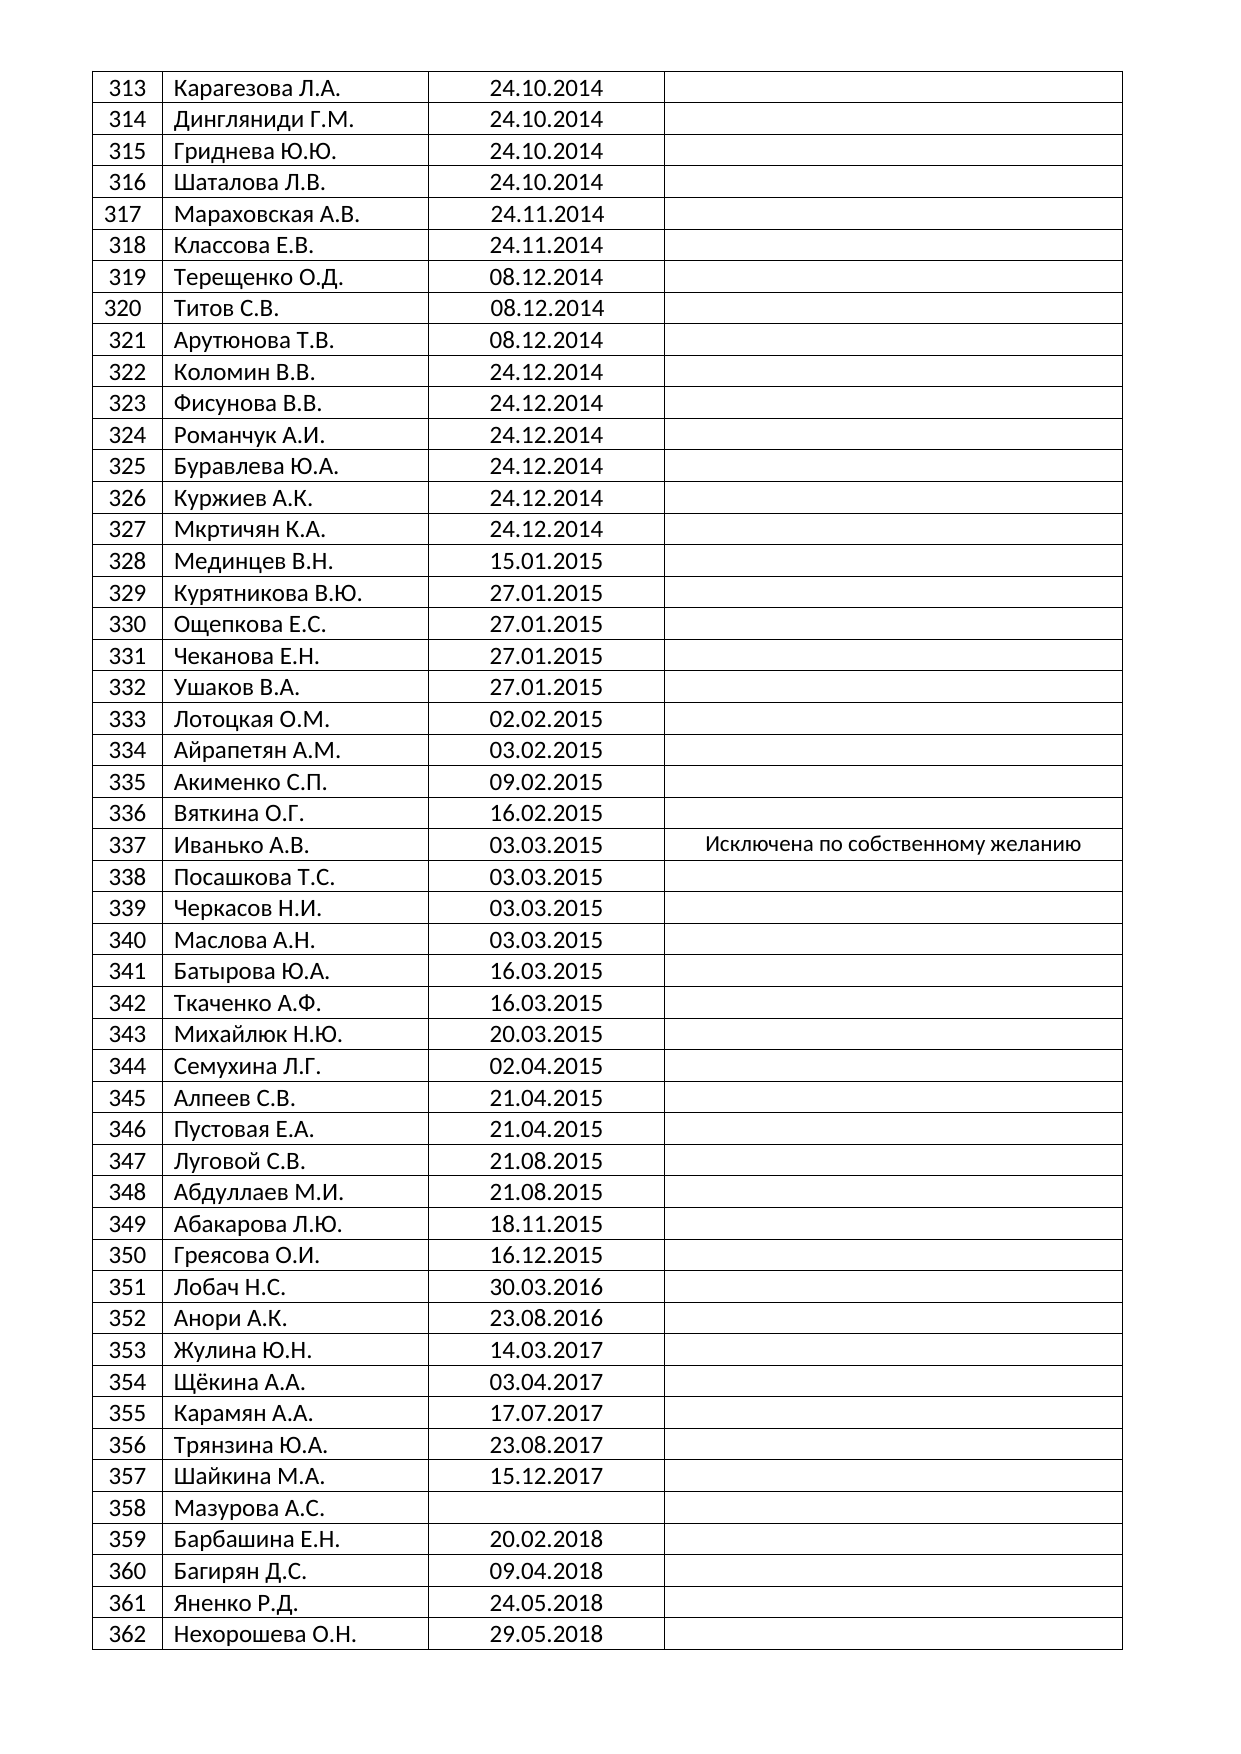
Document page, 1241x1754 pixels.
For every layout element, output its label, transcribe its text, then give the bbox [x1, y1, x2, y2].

table_cell Терещенко О.Д. [163, 261, 428, 292]
table_cell [665, 735, 1122, 765]
table_cell 324 [93, 419, 162, 449]
table_cell Акименко С.П. [163, 766, 428, 797]
table_cell 361 [93, 1587, 162, 1617]
table_cell 20.03.2015 [429, 1019, 664, 1049]
table_cell 313 [93, 72, 162, 102]
table_cell [429, 1492, 664, 1522]
table_cell 03.04.2017 [429, 1366, 664, 1396]
table_cell Лотоцкая О.М. [163, 703, 428, 733]
table_cell Куржиев А.К. [163, 482, 428, 512]
table_cell [665, 1303, 1122, 1333]
table_cell 314 [93, 103, 162, 134]
table_cell Посашкова Т.С. [163, 861, 428, 891]
table_cell [665, 324, 1122, 355]
table_cell [665, 450, 1122, 481]
table_cell 16.03.2015 [429, 987, 664, 1017]
table_cell 24.12.2014 [429, 514, 664, 544]
table_cell 318 [93, 230, 162, 260]
table_cell Курятникова В.Ю. [163, 577, 428, 607]
table_cell Титов С.В. [163, 293, 428, 323]
table_cell 322 [93, 356, 162, 386]
table_cell 321 [93, 324, 162, 355]
table_cell [665, 1208, 1122, 1238]
table_cell Черкасов Н.И. [163, 892, 428, 923]
table_cell 358 [93, 1492, 162, 1522]
table_cell Анори А.К. [163, 1303, 428, 1333]
table_cell [665, 166, 1122, 197]
table_cell 08.12.2014 [429, 324, 664, 355]
table_cell Ощепкова Е.С. [163, 608, 428, 639]
table_cell 24.12.2014 [429, 356, 664, 386]
table_cell [665, 924, 1122, 954]
table_cell 17.07.2017 [429, 1397, 664, 1428]
table_cell 16.03.2015 [429, 955, 664, 986]
table_cell [665, 861, 1122, 891]
table_cell Ткаченко А.Ф. [163, 987, 428, 1017]
table_cell Мазурова А.С. [163, 1492, 428, 1522]
table_cell Щёкина А.А. [163, 1366, 428, 1396]
table_cell [665, 671, 1122, 702]
table_cell [665, 261, 1122, 292]
table_cell [665, 1524, 1122, 1554]
table_cell 15.01.2015 [429, 545, 664, 576]
table_cell 16.12.2015 [429, 1240, 664, 1270]
table_cell [665, 1334, 1122, 1365]
table_cell Романчук А.И. [163, 419, 428, 449]
table_cell 327 [93, 514, 162, 544]
table_cell [665, 1618, 1122, 1649]
table_cell Дингляниди Г.М. [163, 103, 428, 134]
table_cell 27.01.2015 [429, 577, 664, 607]
table_cell Пустовая Е.А. [163, 1113, 428, 1144]
table_cell 21.08.2015 [429, 1145, 664, 1175]
table_cell [665, 514, 1122, 544]
table_cell [665, 766, 1122, 797]
table_cell 24.12.2014 [429, 387, 664, 418]
table_cell 24.12.2014 [429, 450, 664, 481]
table_cell 21.08.2015 [429, 1176, 664, 1207]
table_cell Шайкина М.А. [163, 1460, 428, 1491]
table_cell [665, 577, 1122, 607]
table_cell 24.10.2014 [429, 135, 664, 165]
table_cell 16.02.2015 [429, 798, 664, 828]
table_cell 08.12.2014 [429, 293, 664, 323]
table_cell 316 [93, 166, 162, 197]
table_cell 24.12.2014 [429, 482, 664, 512]
table_cell 24.10.2014 [429, 72, 664, 102]
table_cell [665, 72, 1122, 102]
table_cell Айрапетян А.М. [163, 735, 428, 765]
table_cell [665, 1082, 1122, 1112]
table_cell 355 [93, 1397, 162, 1428]
table_cell 336 [93, 798, 162, 828]
table_cell 326 [93, 482, 162, 512]
table_cell Багирян Д.С. [163, 1555, 428, 1586]
table_cell Чеканова Е.Н. [163, 640, 428, 670]
table_cell 347 [93, 1145, 162, 1175]
table_cell 24.10.2014 [429, 103, 664, 134]
table_cell 09.04.2018 [429, 1555, 664, 1586]
table_cell Мараховская А.В. [163, 198, 428, 228]
table_cell [665, 1145, 1122, 1175]
table_cell 343 [93, 1019, 162, 1049]
table_cell 20.02.2018 [429, 1524, 664, 1554]
table_cell 340 [93, 924, 162, 954]
table_cell 27.01.2015 [429, 608, 664, 639]
table_cell Фисунова В.В. [163, 387, 428, 418]
table_cell 333 [93, 703, 162, 733]
table_cell 21.04.2015 [429, 1082, 664, 1112]
table_cell [665, 1271, 1122, 1302]
table_cell 24.11.2014 [429, 230, 664, 260]
table_cell 320 [93, 293, 162, 323]
table_cell 344 [93, 1050, 162, 1081]
table_cell 335 [93, 766, 162, 797]
table_cell [665, 545, 1122, 576]
table_cell Шаталова Л.В. [163, 166, 428, 197]
table_cell [665, 198, 1122, 228]
table_cell 02.02.2015 [429, 703, 664, 733]
table_cell 350 [93, 1240, 162, 1270]
table_cell 317 [93, 198, 162, 228]
table_cell [665, 608, 1122, 639]
table_cell [665, 1366, 1122, 1396]
table_cell 24.11.2014 [429, 198, 664, 228]
table_cell 353 [93, 1334, 162, 1365]
table_cell Нехорошева О.Н. [163, 1618, 428, 1649]
table_cell 356 [93, 1429, 162, 1459]
table_cell 03.03.2015 [429, 892, 664, 923]
table_cell [665, 955, 1122, 986]
table_cell 323 [93, 387, 162, 418]
table_cell [665, 356, 1122, 386]
table_cell 349 [93, 1208, 162, 1238]
table_cell 352 [93, 1303, 162, 1333]
table_cell [665, 135, 1122, 165]
table_cell 29.05.2018 [429, 1618, 664, 1649]
table_cell 23.08.2017 [429, 1429, 664, 1459]
table_cell 357 [93, 1460, 162, 1491]
table_cell [665, 1587, 1122, 1617]
table_cell 24.12.2014 [429, 419, 664, 449]
table_cell Карагезова Л.А. [163, 72, 428, 102]
table_cell [665, 798, 1122, 828]
table_cell Буравлева Ю.А. [163, 450, 428, 481]
table_cell Иванько А.В. [163, 829, 428, 860]
table_cell [665, 1555, 1122, 1586]
table_cell [665, 387, 1122, 418]
table_cell 345 [93, 1082, 162, 1112]
table_cell 315 [93, 135, 162, 165]
table_cell 330 [93, 608, 162, 639]
table_cell Абакарова Л.Ю. [163, 1208, 428, 1238]
table_cell 325 [93, 450, 162, 481]
table_cell 328 [93, 545, 162, 576]
table_cell Мкртичян К.А. [163, 514, 428, 544]
table_cell Карамян А.А. [163, 1397, 428, 1428]
table_cell [665, 230, 1122, 260]
table_cell 332 [93, 671, 162, 702]
table_cell 348 [93, 1176, 162, 1207]
table_cell [665, 1397, 1122, 1428]
table_cell 24.10.2014 [429, 166, 664, 197]
table_cell Маслова А.Н. [163, 924, 428, 954]
table_cell Михайлюк Н.Ю. [163, 1019, 428, 1049]
table_cell Греясова О.И. [163, 1240, 428, 1270]
table_cell [665, 419, 1122, 449]
table_cell 21.04.2015 [429, 1113, 664, 1144]
table_cell [665, 103, 1122, 134]
table_cell 27.01.2015 [429, 671, 664, 702]
table_cell 337 [93, 829, 162, 860]
table_cell 08.12.2014 [429, 261, 664, 292]
table_cell Арутюнова Т.В. [163, 324, 428, 355]
table_cell [665, 1050, 1122, 1081]
table_cell Луговой С.В. [163, 1145, 428, 1175]
table_cell 27.01.2015 [429, 640, 664, 670]
table_cell [665, 1240, 1122, 1270]
table_cell 331 [93, 640, 162, 670]
table_cell [665, 892, 1122, 923]
table_cell [665, 482, 1122, 512]
table_cell Лобач Н.С. [163, 1271, 428, 1302]
table_cell 354 [93, 1366, 162, 1396]
table_cell 14.03.2017 [429, 1334, 664, 1365]
table_cell Семухина Л.Г. [163, 1050, 428, 1081]
table_cell 03.02.2015 [429, 735, 664, 765]
table_cell 362 [93, 1618, 162, 1649]
table_cell [665, 987, 1122, 1017]
table_cell Яненко Р.Д. [163, 1587, 428, 1617]
table_cell Батырова Ю.А. [163, 955, 428, 986]
table_cell 342 [93, 987, 162, 1017]
table_cell 346 [93, 1113, 162, 1144]
table_cell 329 [93, 577, 162, 607]
table_cell 338 [93, 861, 162, 891]
table_cell 24.05.2018 [429, 1587, 664, 1617]
table_cell [665, 640, 1122, 670]
table_cell 359 [93, 1524, 162, 1554]
table_cell Абдуллаев М.И. [163, 1176, 428, 1207]
table_cell 30.03.2016 [429, 1271, 664, 1302]
table_cell [665, 293, 1122, 323]
table_cell [665, 1019, 1122, 1049]
table_cell [665, 1176, 1122, 1207]
table_cell 334 [93, 735, 162, 765]
table_cell Ушаков В.А. [163, 671, 428, 702]
table_cell 09.02.2015 [429, 766, 664, 797]
table_cell 03.03.2015 [429, 924, 664, 954]
table_cell Исключена по собственному желанию [665, 829, 1122, 860]
table_cell Жулина Ю.Н. [163, 1334, 428, 1365]
table_cell 341 [93, 955, 162, 986]
table_cell Гриднева Ю.Ю. [163, 135, 428, 165]
table_cell 351 [93, 1271, 162, 1302]
table_cell 02.04.2015 [429, 1050, 664, 1081]
table_cell 15.12.2017 [429, 1460, 664, 1491]
table_cell [665, 1429, 1122, 1459]
table_cell 23.08.2016 [429, 1303, 664, 1333]
table_cell 03.03.2015 [429, 829, 664, 860]
table_cell Вяткина О.Г. [163, 798, 428, 828]
table_cell 03.03.2015 [429, 861, 664, 891]
table_cell Трянзина Ю.А. [163, 1429, 428, 1459]
table_cell 339 [93, 892, 162, 923]
table_cell Коломин В.В. [163, 356, 428, 386]
table_cell 319 [93, 261, 162, 292]
table_cell [665, 1113, 1122, 1144]
table_cell Барбашина Е.Н. [163, 1524, 428, 1554]
table_cell [665, 1460, 1122, 1491]
table_cell [665, 703, 1122, 733]
table_cell Мединцев В.Н. [163, 545, 428, 576]
table_cell [665, 1492, 1122, 1522]
table_cell Алпеев С.В. [163, 1082, 428, 1112]
table_cell 360 [93, 1555, 162, 1586]
table_cell 18.11.2015 [429, 1208, 664, 1238]
table_cell Классова Е.В. [163, 230, 428, 260]
